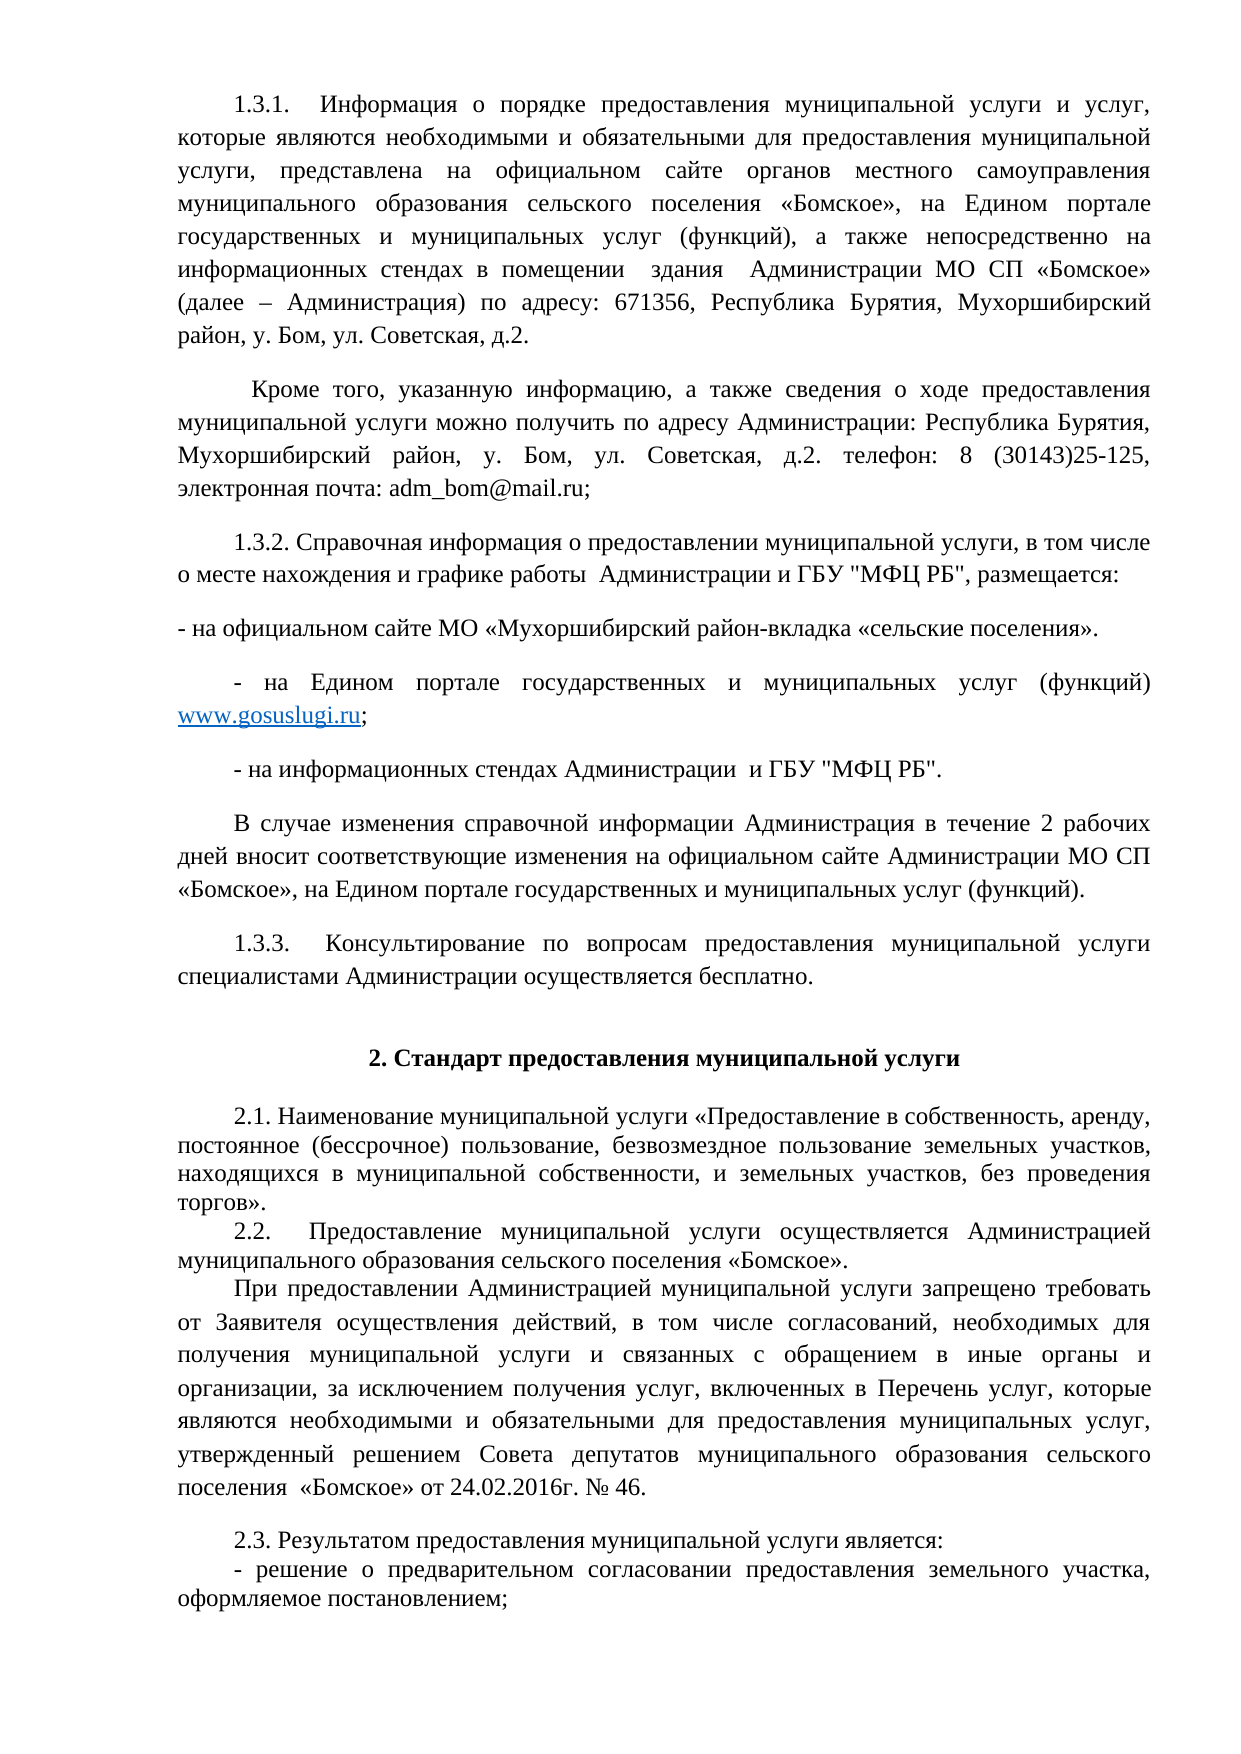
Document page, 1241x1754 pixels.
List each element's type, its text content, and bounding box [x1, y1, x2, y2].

text 2.2. Предоставление муниципальной услуги осуществляется Администрацией муниципального образования сельского поселения «Бомское». [177, 1216, 1152, 1273]
text - на Едином портале государственных и муниципальных услуг (функций) www.gosuslugi.ru; [177, 667, 1152, 729]
text 1.3.1. Информация о порядке предоставления муниципальной услуги и услуг, которые являются необходимыми и обязательными для предоставления муниципальной услуги, представлена на официальном сайте органов местного самоуправления муниципального образования сельского поселения «Бомское», на Едином портале государственных и муниципальных услуг (функций), а также непосредственно на информационных стендах в помещении здания Администрации МО СП «Бомское» (далее – Администрация) по адресу: 671356, Республика Бурятия, Мухоршибирский район, у. Бом, ул. Советская, д.2. [177, 89, 1152, 348]
text - решение о предварительном согласовании предоставления земельного участка, оформляемое постановлением; [177, 1554, 1152, 1612]
text В случае изменения справочной информации Администрация в течение 2 рабочих дней вносит соответствующие изменения на официальном сайте Администрации МО СП «Бомское», на Едином портале государственных и муниципальных услуг (функций). [177, 808, 1152, 903]
text 2.3. Результатом предоставления муниципальной услуги является: [177, 1526, 1152, 1554]
text - на информационных стендах Администрации и ГБУ "МФЦ РБ". [177, 754, 1152, 783]
text 2. Стандарт предоставления муниципальной услуги [177, 1043, 1152, 1072]
text При предоставлении Администрацией муниципальной услуги запрещено требовать от Заявителя осуществления действий, в том числе согласований, необходимых для получения муниципальной услуги и связанных с обращением в иные органы и организации, за исключением получения услуг, включенных в Перечень услуг, которые являются необходимыми и обязательными для предоставления муниципальных услуг, утвержденный решением Совета депутатов муниципального образования сельского поселения «Бомское» от 24.02.2016г. № 46. [177, 1273, 1152, 1500]
text 2.1. Наименование муниципальной услуги «Предоставление в собственность, аренду, постоянное (бессрочное) пользование, безвозмездное пользование земельных участков, находящихся в муниципальной собственности, и земельных участков, без проведения торгов». [177, 1101, 1152, 1216]
text - на официальном сайте МО «Мухоршибирский район-вкладка «сельские поселения». [177, 613, 1152, 642]
text Кроме того, указанную информацию, а также сведения о ходе предоставления муниципальной услуги можно получить по адресу Администрации: Республика Бурятия, Мухоршибирский район, у. Бом, ул. Советская, д.2. телефон: 8 (30143)25-125, электронная почта: adm_bom@mail.ru; [177, 374, 1152, 501]
text 1.3.3. Консультирование по вопросам предоставления муниципальной услуги специалистами Администрации осуществляется бесплатно. [177, 928, 1152, 990]
text 1.3.2. Справочная информация о предоставлении муниципальной услуги, в том числе о месте нахождения и графике работы Администрации и ГБУ "МФЦ РБ", размещается: [177, 527, 1152, 588]
